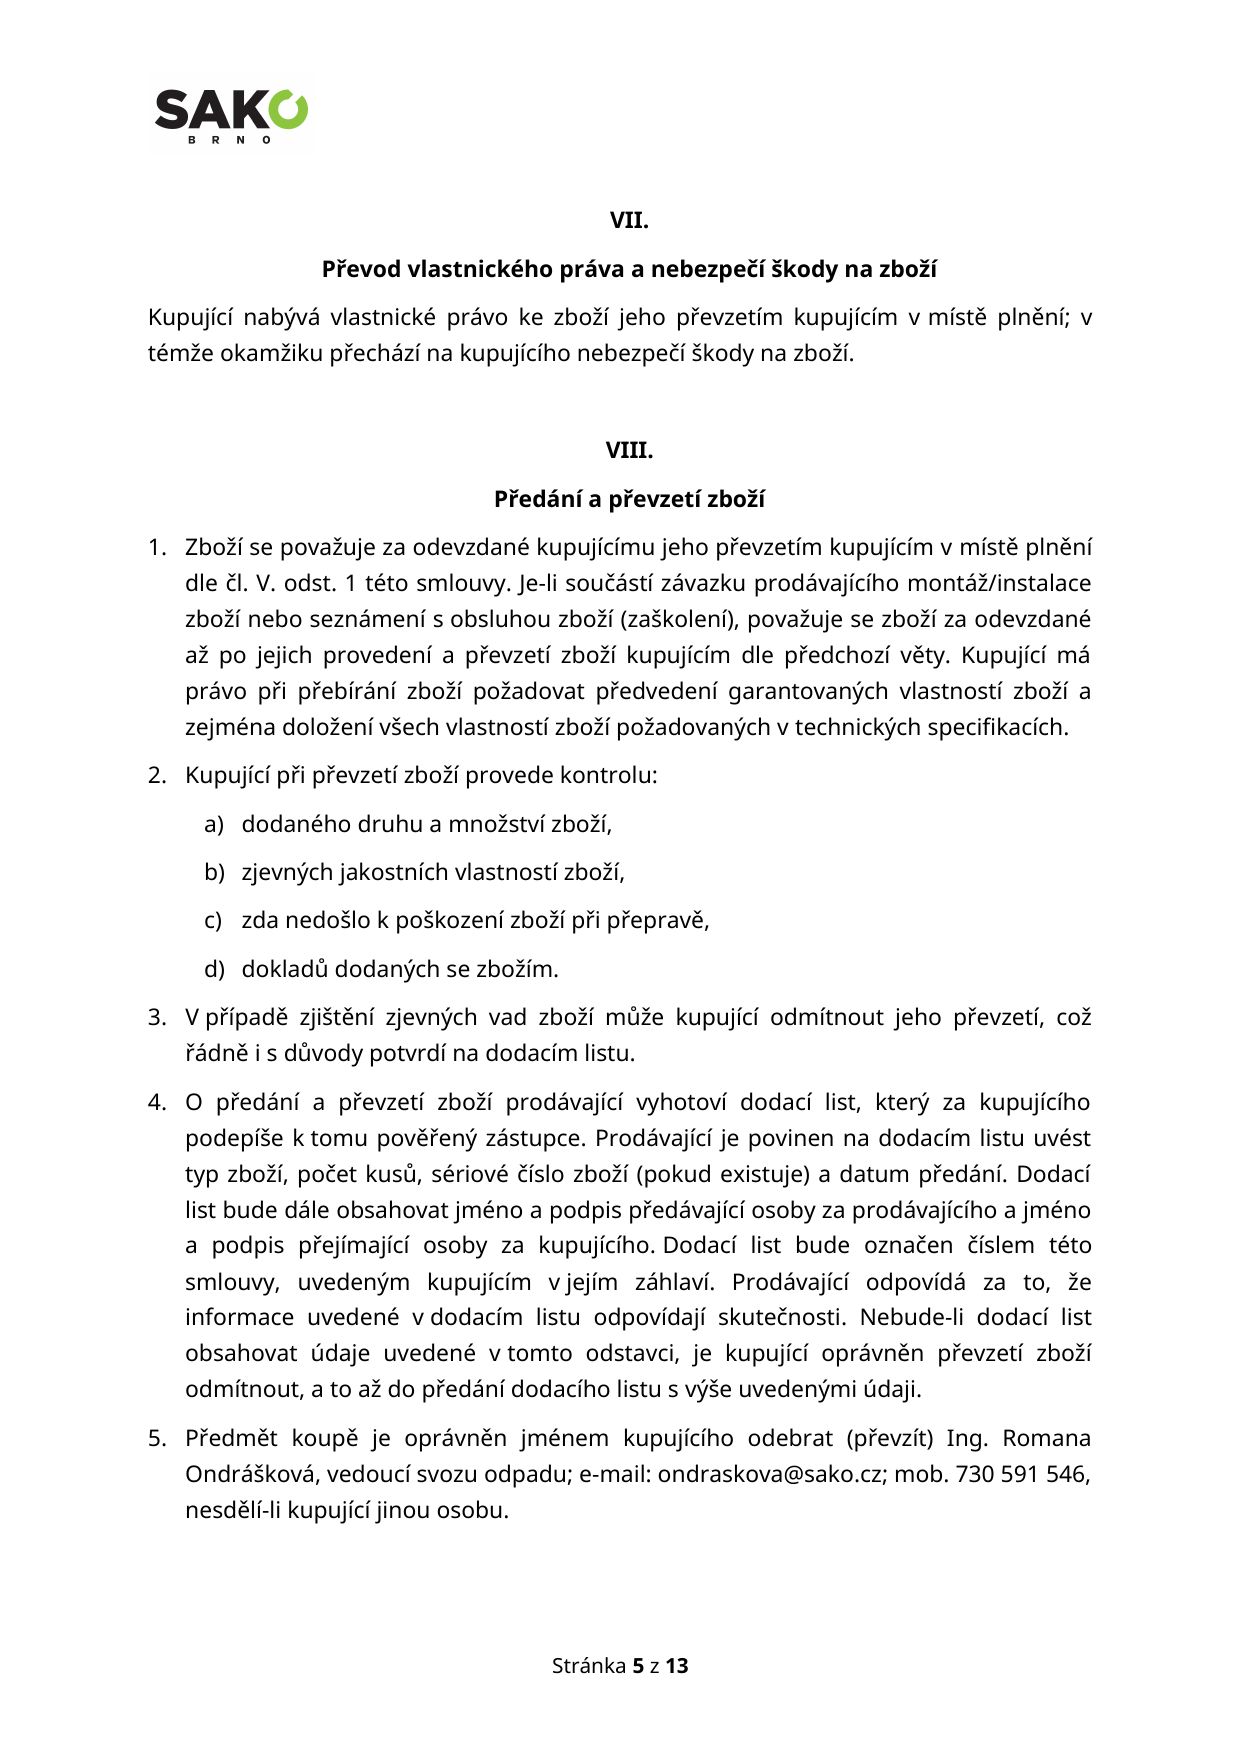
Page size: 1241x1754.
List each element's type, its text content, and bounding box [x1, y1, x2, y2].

list Předmět koupě je oprávněn jménem kupujícího odebrat (převzít) Ing. Romana Ondrášková, vedoucí svozu odpadu; e-mail: ondraskova@sako.cz; mob. 730 591 546, nesdělí-li kupující jinou osobu. [148, 1422, 1092, 1525]
picture [147, 73, 316, 156]
list zjevných jakostních vlastností zboží, [204, 856, 1092, 887]
text Převod vlastnického práva a nebezpečí škody na zboží [167, 253, 1092, 284]
list dokladů dodaných se zbožím. [204, 953, 1092, 984]
text VIII. [167, 434, 1092, 465]
list zda nedošlo k poškození zboží při přepravě, [204, 904, 1092, 936]
list Zboží se považuje za odevzdané kupujícímu jeho převzetím kupujícím v místě plnění dle čl. V. odst. 1 této smlouvy. Je-li součástí závazku prodávajícího montáž/instalace zboží nebo seznámení s obsluhou zboží (zaškolení), považuje se zboží za odevzdané až po jejich provedení a převzetí zboží kupujícím dle předchozí věty. Kupující má právo při přebírání zboží požadovat předvedení garantovaných vlastností zboží a zejména doložení všech vlastností zboží požadovaných v technických specifikacích. [148, 531, 1092, 742]
list dodaného druhu a množství zboží, [204, 808, 1092, 839]
list Kupující při převzetí zboží provede kontrolu: [148, 759, 1092, 790]
list O předání a převzetí zboží prodávající vyhotoví dodací list, který za kupujícího podepíše k tomu pověřený zástupce. Prodávající je povinen na dodacím listu uvést typ zboží, počet kusů, sériové číslo zboží (pokud existuje) a datum předání. Dodací list bude dále obsahovat jméno a podpis předávající osoby za prodávajícího a jméno a podpis přejímající osoby za kupujícího. Dodací list bude označen číslem této smlouvy, uvedeným kupujícím v jejím záhlaví. Prodávající odpovídá za to, že informace uvedené v dodacím listu odpovídají skutečnosti. Nebude-li dodací list obsahovat údaje uvedené v tomto odstavci, je kupující oprávněn převzetí zboží odmítnout, a to až do předání dodacího listu s výše uvedenými údaji. [148, 1086, 1092, 1404]
text Kupující nabývá vlastnické právo ke zboží jeho převzetím kupujícím v místě plnění; v témže okamžiku přechází na kupujícího nebezpečí škody na zboží. [148, 301, 1092, 368]
text VII. [167, 204, 1092, 236]
list V případě zjištění zjevných vad zboží může kupující odmítnout jeho převzetí, což řádně i s důvody potvrdí na dodacím listu. [148, 1001, 1092, 1068]
subtitle Předání a převzetí zboží [167, 483, 1092, 514]
